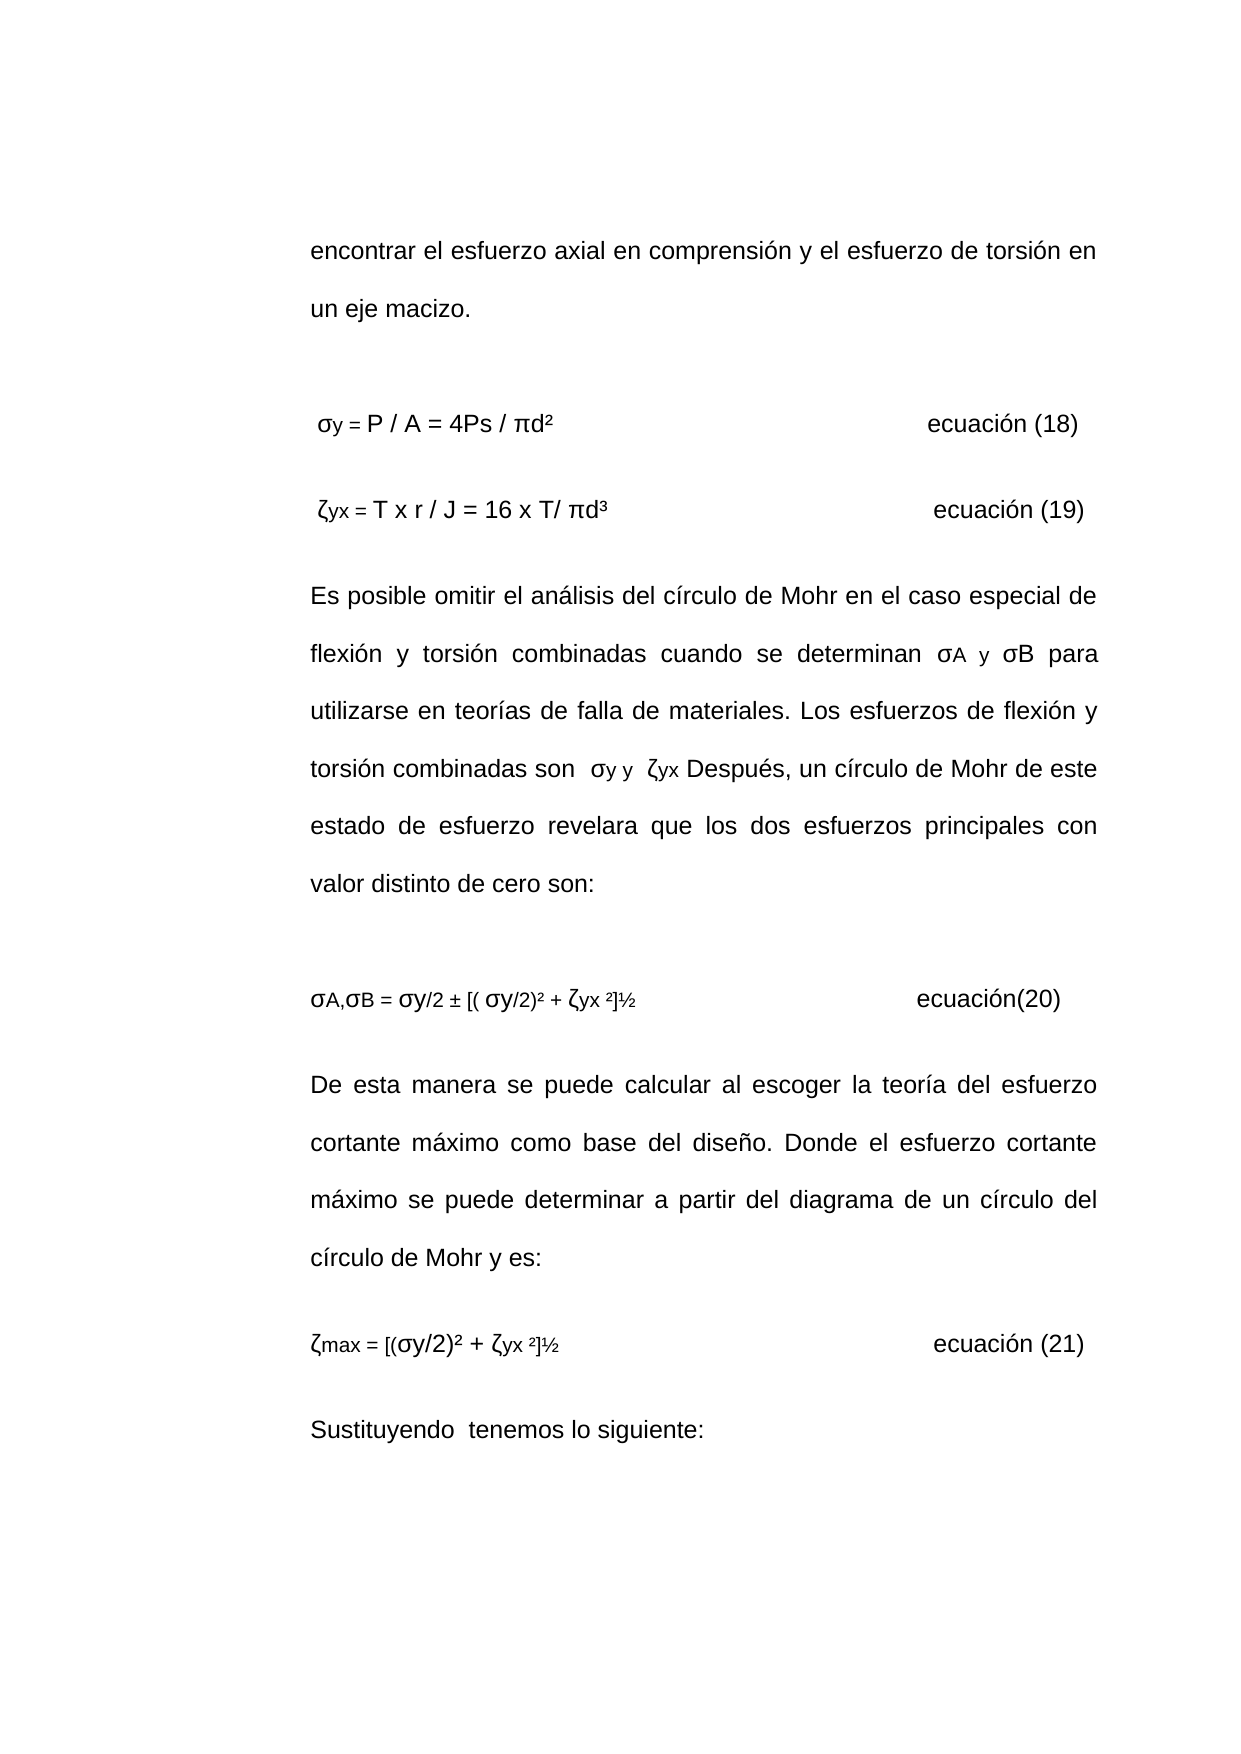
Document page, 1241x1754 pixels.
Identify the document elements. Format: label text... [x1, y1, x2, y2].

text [310, 236, 1098, 322]
text Es posible omitir el análisis del círculo de Mohr en el caso especial de flexión y torsión combinadas cuando se determinan σA y σB para utilizarse en teorías de falla de materiales. Los esfuerzos de flexión y torsión combinadas son σy y ζyx Después, un círculo de Mohr de este estado de esfuerzo revelara que los dos esfuerzos principales con valor distinto de cero son: [310, 581, 1098, 897]
text ζyx = T x r / J = 16 x T/ πd³ ecuación (19) [236, 495, 1098, 524]
text σy = P / A = 4Ps / πd² ecuación (18) [236, 409, 1098, 437]
text ζmax = [(σy/2)² + ζyx ²]½ ecuación (21) [236, 1329, 1098, 1357]
text Sustituyendo tenemos lo siguiente: [236, 1415, 1098, 1444]
text De esta manera se puede calcular al escoger la teoría del esfuerzo cortante máximo como base del diseño. Donde el esfuerzo cortante máximo se puede determinar a partir del diagrama de un círculo del círculo de Mohr y es: [310, 1070, 1098, 1271]
text σA,σB = σy/2 ± [( σy/2)² + ζyx ²]½ ecuación(20) [236, 984, 1098, 1012]
